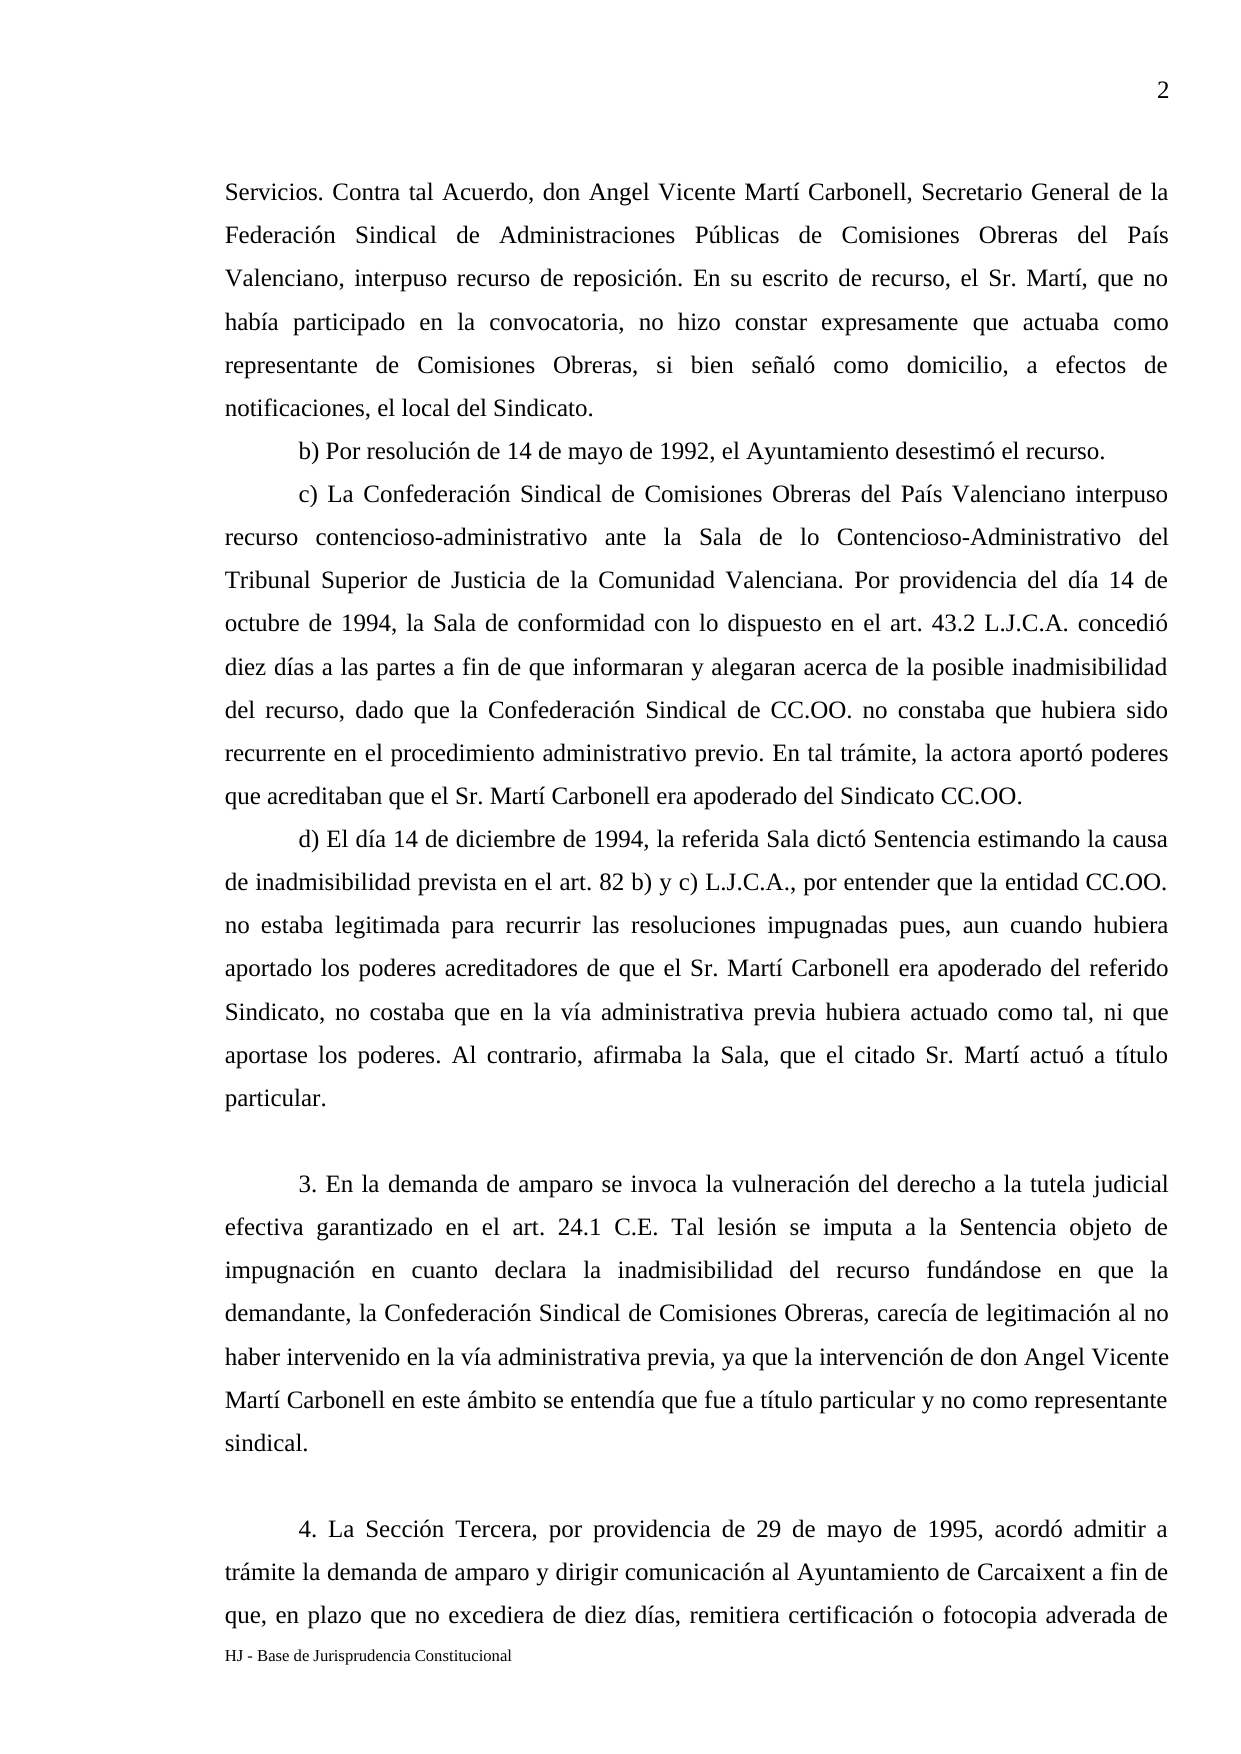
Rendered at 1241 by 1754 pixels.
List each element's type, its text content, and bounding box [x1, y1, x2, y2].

text d) El día 14 de diciembre de 1994, la referida Sala dictó Sentencia estimando la causa de inadmisibilidad prevista en el art. 82 b) y c) L.J.C.A., por entender que la entidad CC.OO. no estaba legitimada para recurrir las resoluciones impugnadas pues, aun cuando hubiera aportado los poderes acreditadores de que el Sr. Martí Carbonell era apoderado del referido Sindicato, no costaba que en la vía administrativa previa hubiera actuado como tal, ni que aportase los poderes. Al contrario, afirmaba la Sala, que el citado Sr. Martí actuó a título particular. [224, 824, 1169, 1112]
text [224, 177, 1169, 422]
text b) Por resolución de 14 de mayo de 1992, el Ayuntamiento desestimó el recurso. [224, 436, 1169, 465]
text c) La Confederación Sindical de Comisiones Obreras del País Valenciano interpuso recurso contencioso-administrativo ante la Sala de lo Contencioso-Administrativo del Tribunal Superior de Justicia de la Comunidad Valenciana. Por providencia del día 14 de octubre de 1994, la Sala de conformidad con lo dispuesto en el art. 43.2 L.J.C.A. concedió diez días a las partes a fin de que informaran y alegaran acerca de la posible inadmisibilidad del recurso, dado que la Confederación Sindical de CC.OO. no constaba que hubiera sido recurrente en el procedimiento administrativo previo. En tal trámite, la actora aportó poderes que acreditaban que el Sr. Martí Carbonell era apoderado del Sindicato CC.OO. [224, 479, 1169, 810]
text 3. En la demanda de amparo se invoca la vulneración del derecho a la tutela judicial efectiva garantizado en el art. 24.1 C.E. Tal lesión se imputa a la Sentencia objeto de impugnación en cuanto declara la inadmisibilidad del recurso fundándose en que la demandante, la Confederación Sindical de Comisiones Obreras, carecía de legitimación al no haber intervenido en la vía administrativa previa, ya que la intervención de don Angel Vicente Martí Carbonell en este ámbito se entendía que fue a título particular y no como representante sindical. [224, 1169, 1169, 1457]
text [224, 1514, 1169, 1629]
